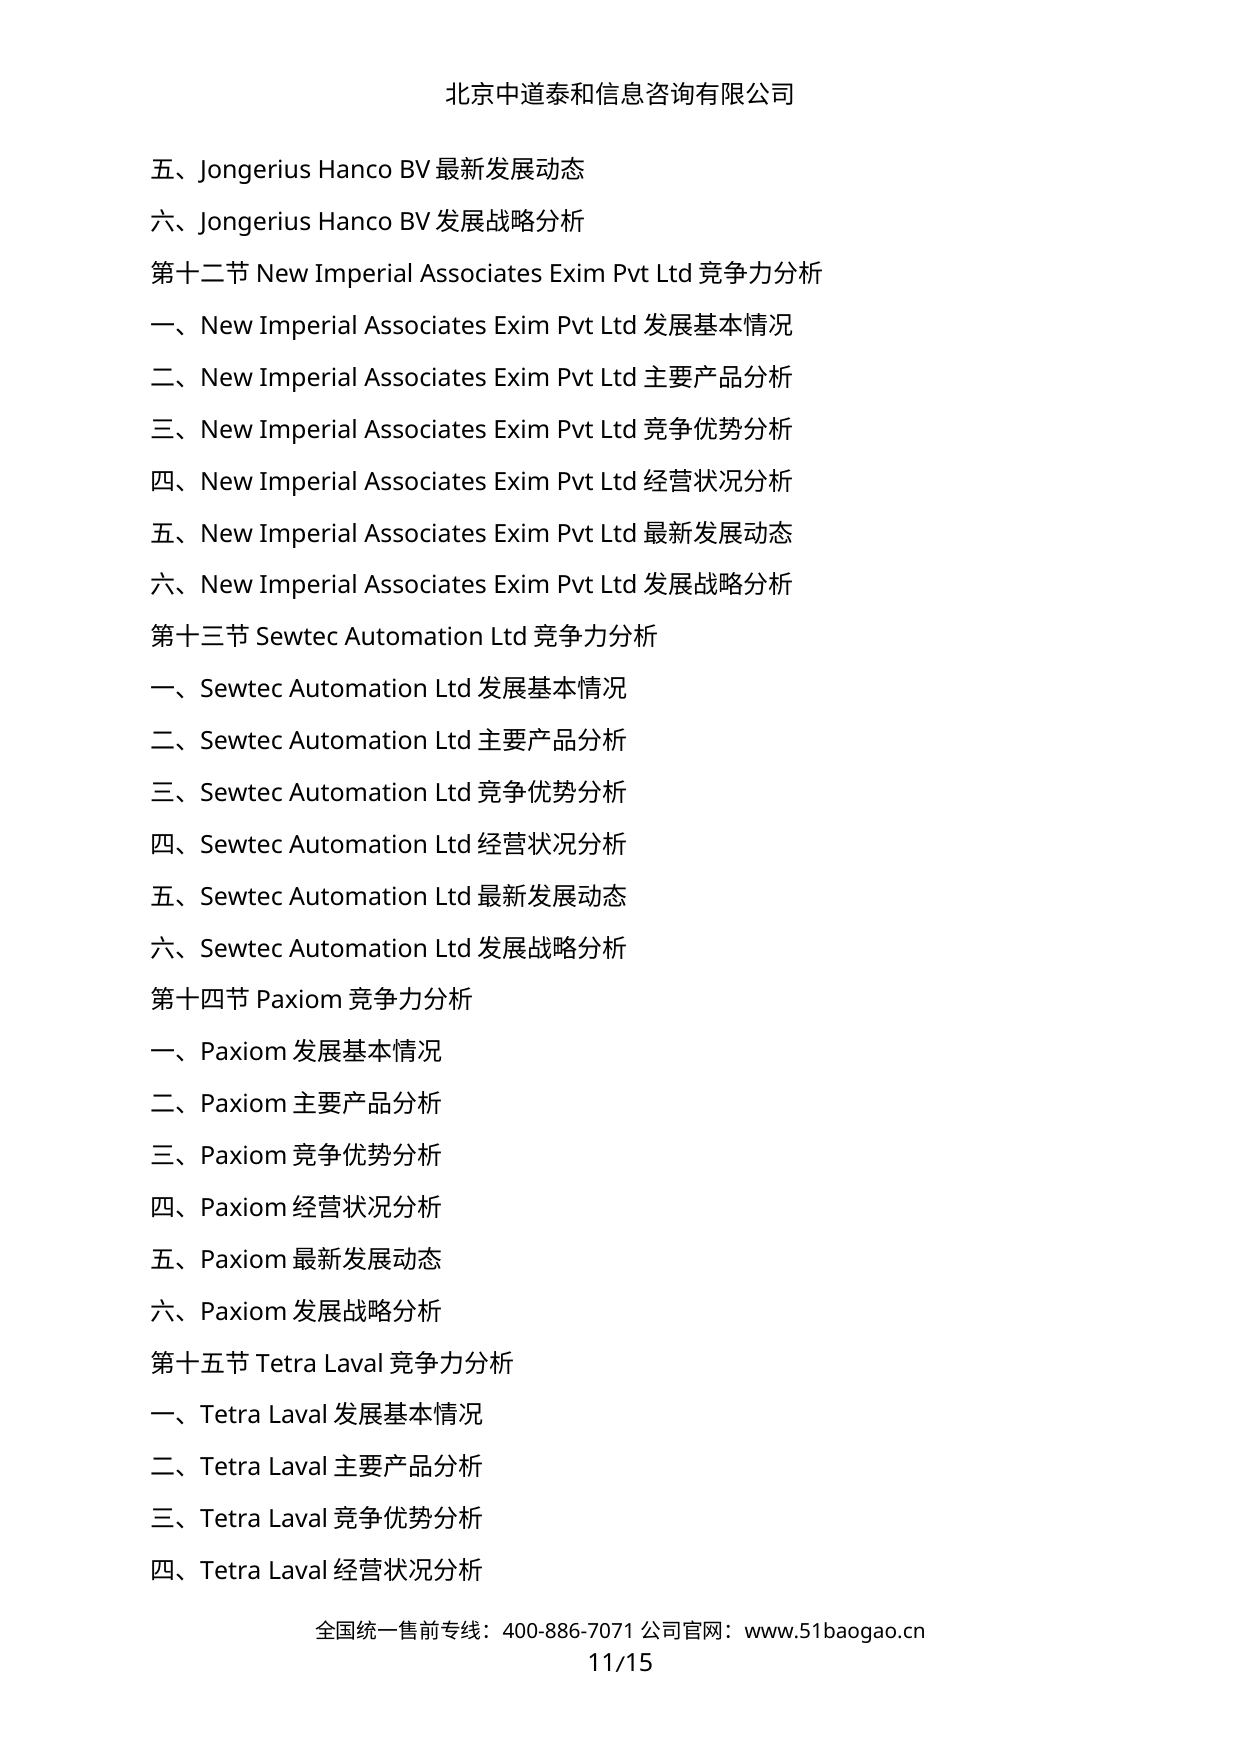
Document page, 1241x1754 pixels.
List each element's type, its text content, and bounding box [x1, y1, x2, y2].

text 二、Paxiom主要产品分析 [150, 1084, 1090, 1120]
text 五、Jongerius Hanco BV最新发展动态 [150, 150, 1090, 186]
text 六、Sewtec Automation Ltd发展战略分析 [150, 928, 1090, 964]
text 二、Tetra Laval主要产品分析 [150, 1447, 1090, 1483]
text 一、New Imperial Associates Exim Pvt Ltd发展基本情况 [150, 306, 1090, 342]
text 三、New Imperial Associates Exim Pvt Ltd竞争优势分析 [150, 409, 1090, 446]
text 二、New Imperial Associates Exim Pvt Ltd主要产品分析 [150, 357, 1090, 394]
text 三、Tetra Laval竞争优势分析 [150, 1499, 1090, 1535]
text 第十三节 Sewtec Automation Ltd竞争力分析 [150, 617, 1090, 653]
text 六、New Imperial Associates Exim Pvt Ltd发展战略分析 [150, 565, 1090, 601]
text 一、Tetra Laval发展基本情况 [150, 1395, 1090, 1431]
text 四、New Imperial Associates Exim Pvt Ltd经营状况分析 [150, 461, 1090, 497]
text 四、Sewtec Automation Ltd经营状况分析 [150, 824, 1090, 861]
text 二、Sewtec Automation Ltd主要产品分析 [150, 721, 1090, 757]
text 第十四节 Paxiom竞争力分析 [150, 980, 1090, 1016]
text 三、Sewtec Automation Ltd竞争优势分析 [150, 772, 1090, 809]
text 六、Jongerius Hanco BV发展战略分析 [150, 202, 1090, 238]
text 第十二节 New Imperial Associates Exim Pvt Ltd竞争力分析 [150, 254, 1090, 290]
text 四、Tetra Laval经营状况分析 [150, 1551, 1090, 1587]
text 第十五节 Tetra Laval竞争力分析 [150, 1343, 1090, 1379]
text 三、Paxiom竞争优势分析 [150, 1136, 1090, 1172]
text 五、Sewtec Automation Ltd最新发展动态 [150, 876, 1090, 912]
text 一、Sewtec Automation Ltd发展基本情况 [150, 669, 1090, 705]
text 一、Paxiom发展基本情况 [150, 1032, 1090, 1068]
text 六、Paxiom发展战略分析 [150, 1291, 1090, 1327]
text 五、Paxiom最新发展动态 [150, 1239, 1090, 1276]
text 五、New Imperial Associates Exim Pvt Ltd最新发展动态 [150, 513, 1090, 549]
text 四、Paxiom经营状况分析 [150, 1187, 1090, 1224]
